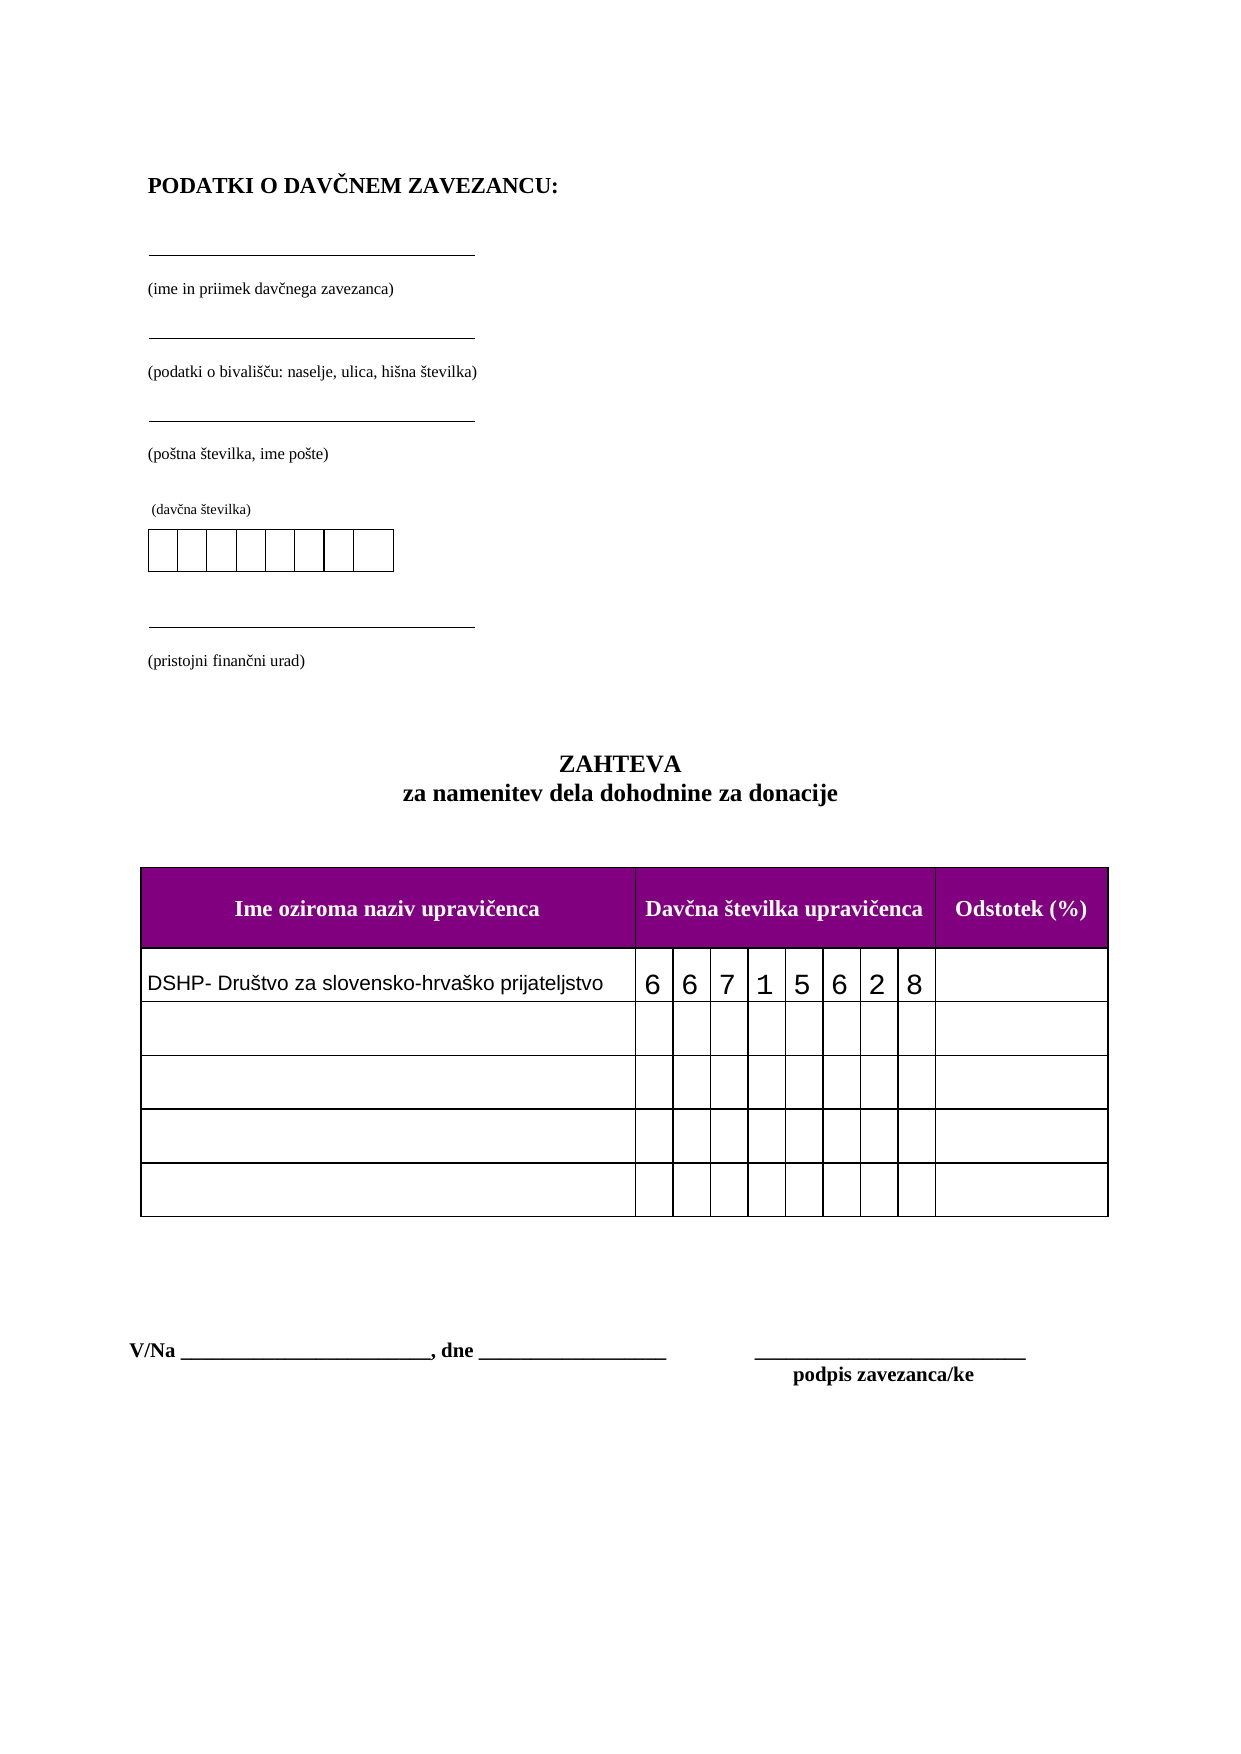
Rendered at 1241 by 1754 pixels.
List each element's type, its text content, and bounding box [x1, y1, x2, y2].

table_cell [142, 1056, 635, 1108]
table_cell [636, 1002, 672, 1054]
table_cell [711, 1056, 747, 1108]
table_cell DSHP- Društvo za slovensko-hrvaško prijateljstvo [142, 949, 635, 1001]
table_cell [899, 1110, 935, 1162]
table_cell [786, 1110, 822, 1162]
table_cell 6 [674, 949, 710, 1001]
table_cell [636, 1110, 672, 1162]
table_cell [824, 1056, 860, 1108]
table_cell [936, 1002, 1107, 1054]
table_cell 7 [711, 949, 747, 1001]
subtitle ZAHTEVA [401, 749, 840, 778]
table_cell [636, 1056, 672, 1108]
table_cell 6 [824, 949, 860, 1001]
table_cell [142, 1002, 635, 1054]
table_cell [936, 949, 1107, 1001]
table_cell [899, 1164, 935, 1216]
table_cell [861, 1110, 897, 1162]
text (podatki o bivališču: naselje, ulica, hišna številka) [148, 365, 1119, 380]
table_cell [749, 1110, 785, 1162]
table_cell [824, 1164, 860, 1216]
table_cell [711, 1110, 747, 1162]
table_cell [636, 1164, 672, 1216]
table_cell [861, 1002, 897, 1054]
table_cell [899, 1002, 935, 1054]
table_cell [711, 1002, 747, 1054]
table_cell [786, 1164, 822, 1216]
table_cell [674, 1002, 710, 1054]
table_cell [786, 1002, 822, 1054]
text (pristojni finančni urad) [148, 654, 1119, 670]
table_cell [936, 1056, 1107, 1108]
table_cell [861, 1056, 897, 1108]
table_cell 6 [636, 949, 672, 1001]
text (davčna številka) [151, 500, 1119, 517]
table_cell [936, 1110, 1107, 1162]
table_cell [749, 1164, 785, 1216]
table_cell [142, 1110, 635, 1162]
table_cell [749, 1002, 785, 1054]
table_cell 1 [749, 949, 785, 1001]
text podpis zavezanca/ke [719, 1362, 1119, 1386]
table_cell [674, 1164, 710, 1216]
table_cell 5 [786, 949, 822, 1001]
table_cell [899, 1056, 935, 1108]
text (poštna številka, ime pošte) [148, 447, 1119, 463]
table_header Davčna številka upravičenca [636, 868, 935, 947]
text PODATKI O DAVČNEM ZAVEZANCU: [148, 172, 1119, 198]
text (ime in priimek davčnega zavezanca) [148, 282, 1119, 298]
table_cell [749, 1056, 785, 1108]
table_cell [674, 1056, 710, 1108]
text V/Na ________________________, dne __________________ __________________________ [129, 1338, 1119, 1362]
table_cell 2 [861, 949, 897, 1001]
table_cell [674, 1110, 710, 1162]
table_cell [824, 1110, 860, 1162]
table_cell [861, 1164, 897, 1216]
table_cell [936, 1164, 1107, 1216]
text za namenitev dela dohodnine za donacije [401, 778, 840, 806]
table_cell [142, 1164, 635, 1216]
table_header Odstotek (%) [936, 868, 1107, 947]
table_cell [824, 1002, 860, 1054]
table_cell 8 [899, 949, 935, 1001]
table_cell [711, 1164, 747, 1216]
table_header Ime oziroma naziv upravičenca [142, 868, 635, 947]
table_cell [786, 1056, 822, 1108]
